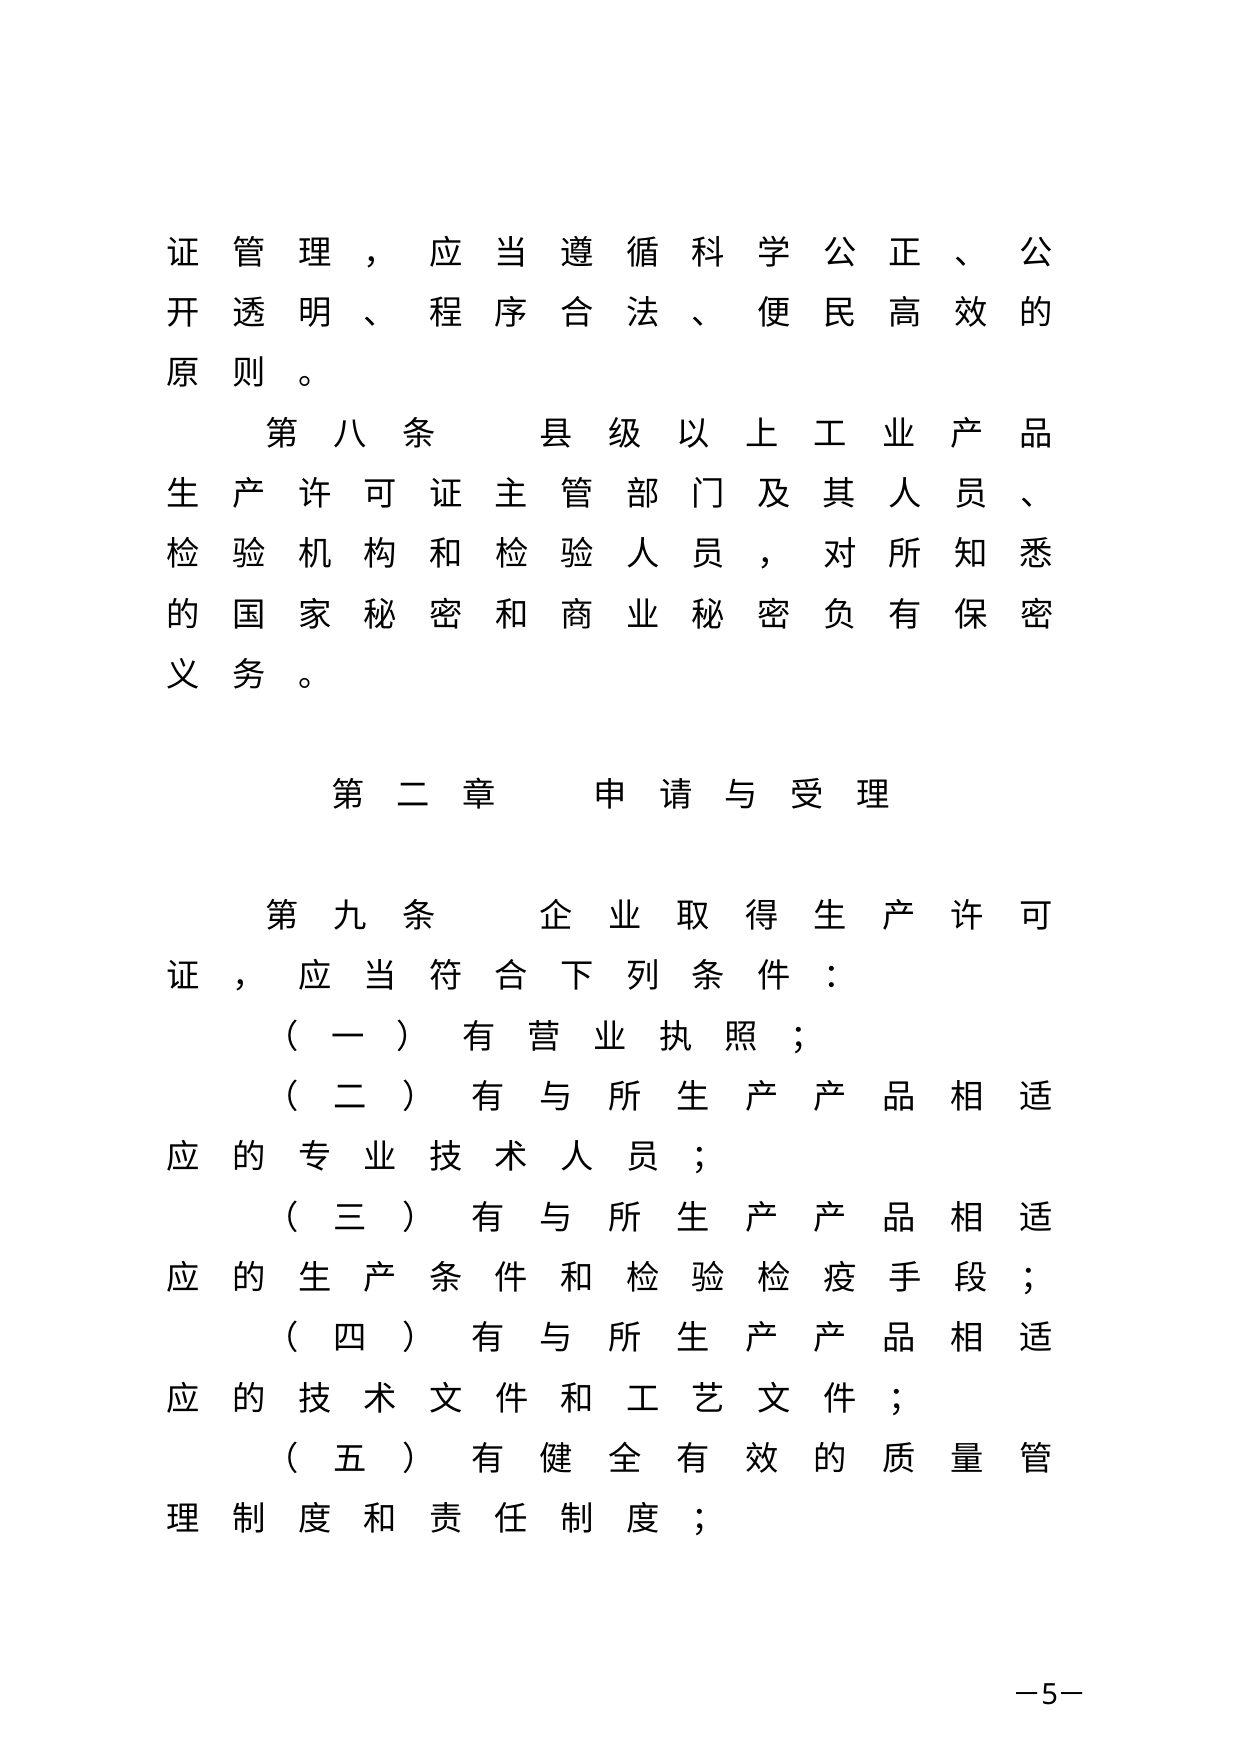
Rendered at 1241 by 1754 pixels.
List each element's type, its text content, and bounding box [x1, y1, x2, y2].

text （三）有与所生产产品相适应的生产条件和检验检疫手段； [167, 1184, 1085, 1305]
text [167, 219, 1085, 400]
text （二）有与所生产产品相适应的专业技术人员； [167, 1064, 1085, 1184]
text 第二章 申请与受理 [167, 762, 1085, 822]
text （一）有营业执照； [167, 1003, 1085, 1064]
text （五）有健全有效的质量管理制度和责任制度； [167, 1426, 1085, 1546]
text （四）有与所生产产品相适应的技术文件和工艺文件； [167, 1305, 1085, 1426]
text 第八条 县级以上工业产品生产许可证主管部门及其人员、检验机构和检验人员，对所知悉的国家秘密和商业秘密负有保密义务。 [167, 400, 1085, 702]
text 第九条 企业取得生产许可证，应当符合下列条件： [167, 883, 1085, 1003]
